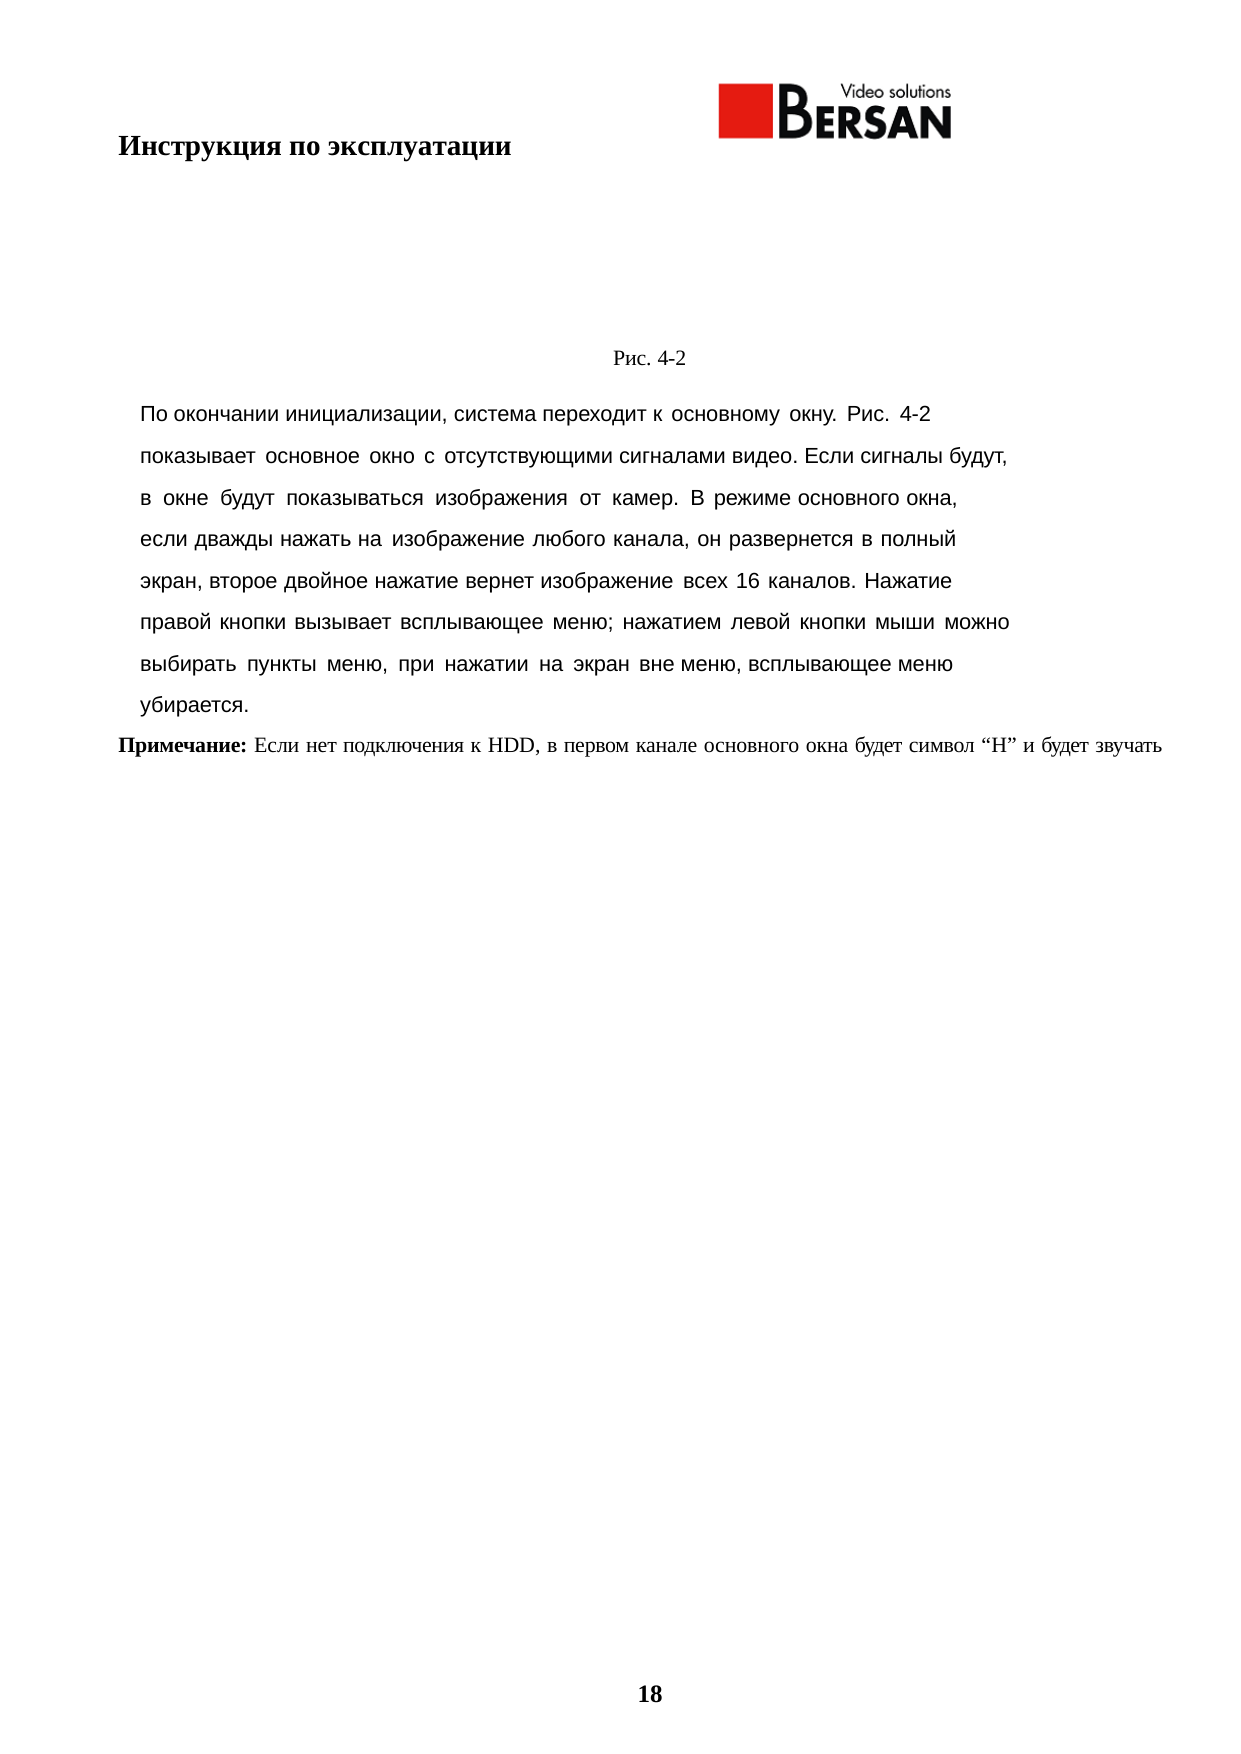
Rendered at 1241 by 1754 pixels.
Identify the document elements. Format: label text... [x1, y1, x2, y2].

picture [708, 53, 968, 156]
text По окончании инициализации, система переходит к основному окну. Рис. 4-2 показывает основное окно с отсутствующими сигналами видео. Если сигналы будут, в окне будут показываться изображения от камер. В режиме основного окна, если дважды нажать на изображение любого канала, он развернется в полный экран, второе двойное нажатие вернет изображение всех 16 каналов. Нажатие правой кнопки вызывает всплывающее меню; нажатием левой кнопки мыши можно выбирать пункты меню, при нажатии на экран вне меню, всплывающее меню убирается. [140, 356, 1011, 721]
text Примечание: Если нет подключения к HDD, в первом канале основного окна будет символ “H” и будет звучать [118, 728, 1181, 761]
